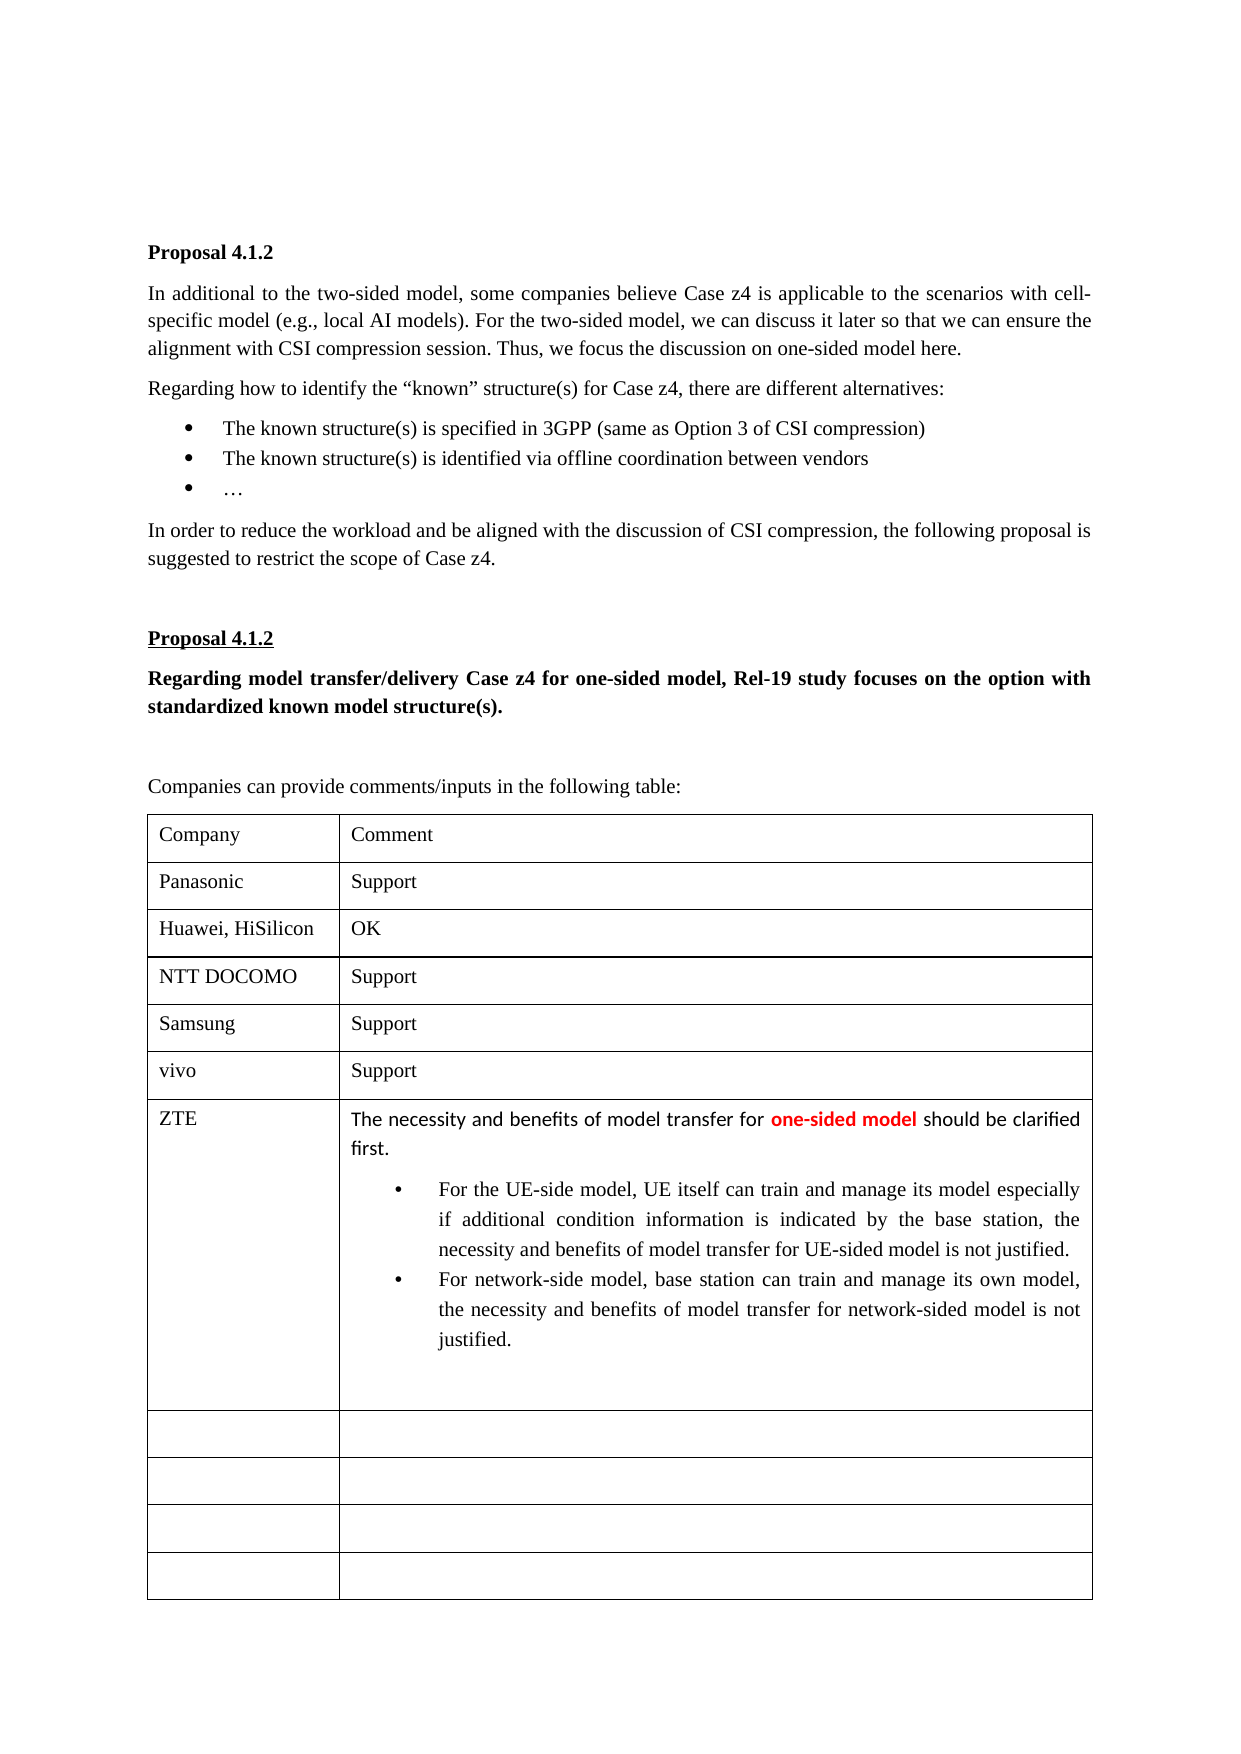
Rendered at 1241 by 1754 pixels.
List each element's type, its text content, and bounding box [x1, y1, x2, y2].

list … [185, 476, 1093, 500]
table_cell Huawei, HiSilicon [148, 910, 339, 956]
subtitle Proposal 4.1.2 [148, 240, 1093, 264]
text Companies can provide comments/inputs in the following table: [148, 774, 1093, 798]
table_cell The necessity and benefits of model transfer for one-sided model should be clarified first. For the UE-side model, UE itself can train and manage its model especially if additional condition information is indicated by the base station, the necessity and benefits of model transfer for UE-sided model is not justified. For network-side model, base station can train and manage its own model, the necessity and benefits of model transfer for network-sided model is not justified. [340, 1100, 1092, 1409]
text Regarding model transfer/delivery Case z4 for one-sided model, Rel-19 study focuses on the option with standardized known model structure(s). [148, 666, 1093, 718]
text In order to reduce the workload and be aligned with the discussion of CSI compression, the following proposal is suggested to restrict the scope of Case z4. [148, 518, 1093, 570]
table_cell [340, 1458, 1092, 1504]
list The known structure(s) is specified in 3GPP (same as Option 3 of CSI compression) [185, 416, 1093, 440]
table_cell Samsung [148, 1005, 339, 1051]
table_cell [148, 1553, 339, 1599]
table_cell [148, 1505, 339, 1552]
text Regarding how to identify the “known” structure(s) for Case z4, there are different alternatives: [148, 376, 1093, 400]
table_cell [148, 1458, 339, 1504]
table_cell OK [340, 910, 1092, 956]
table_header Company [148, 815, 339, 862]
table_cell vivo [148, 1052, 339, 1098]
table_cell [340, 1505, 1092, 1552]
table_cell Support [340, 958, 1092, 1004]
table_cell Panasonic [148, 863, 339, 909]
list The known structure(s) is identified via offline coordination between vendors [185, 446, 1093, 470]
table_cell [340, 1411, 1092, 1457]
text In additional to the two-sided model, some companies believe Case z4 is applicable to the scenarios with cell-specific model (e.g., local AI models). For the two-sided model, we can discuss it later so that we can ensure the alignment with CSI compression session. Thus, we focus the discussion on one-sided model here. [148, 280, 1093, 360]
table_cell [340, 1553, 1092, 1599]
table_cell Support [340, 863, 1092, 909]
table_cell NTT DOCOMO [148, 958, 339, 1004]
text Proposal 4.1.2 [148, 626, 1093, 650]
table_cell [148, 1411, 339, 1457]
table_cell ZTE [148, 1100, 339, 1409]
table_cell Support [340, 1052, 1092, 1098]
table_cell Support [340, 1005, 1092, 1051]
table_header Comment [340, 815, 1092, 862]
